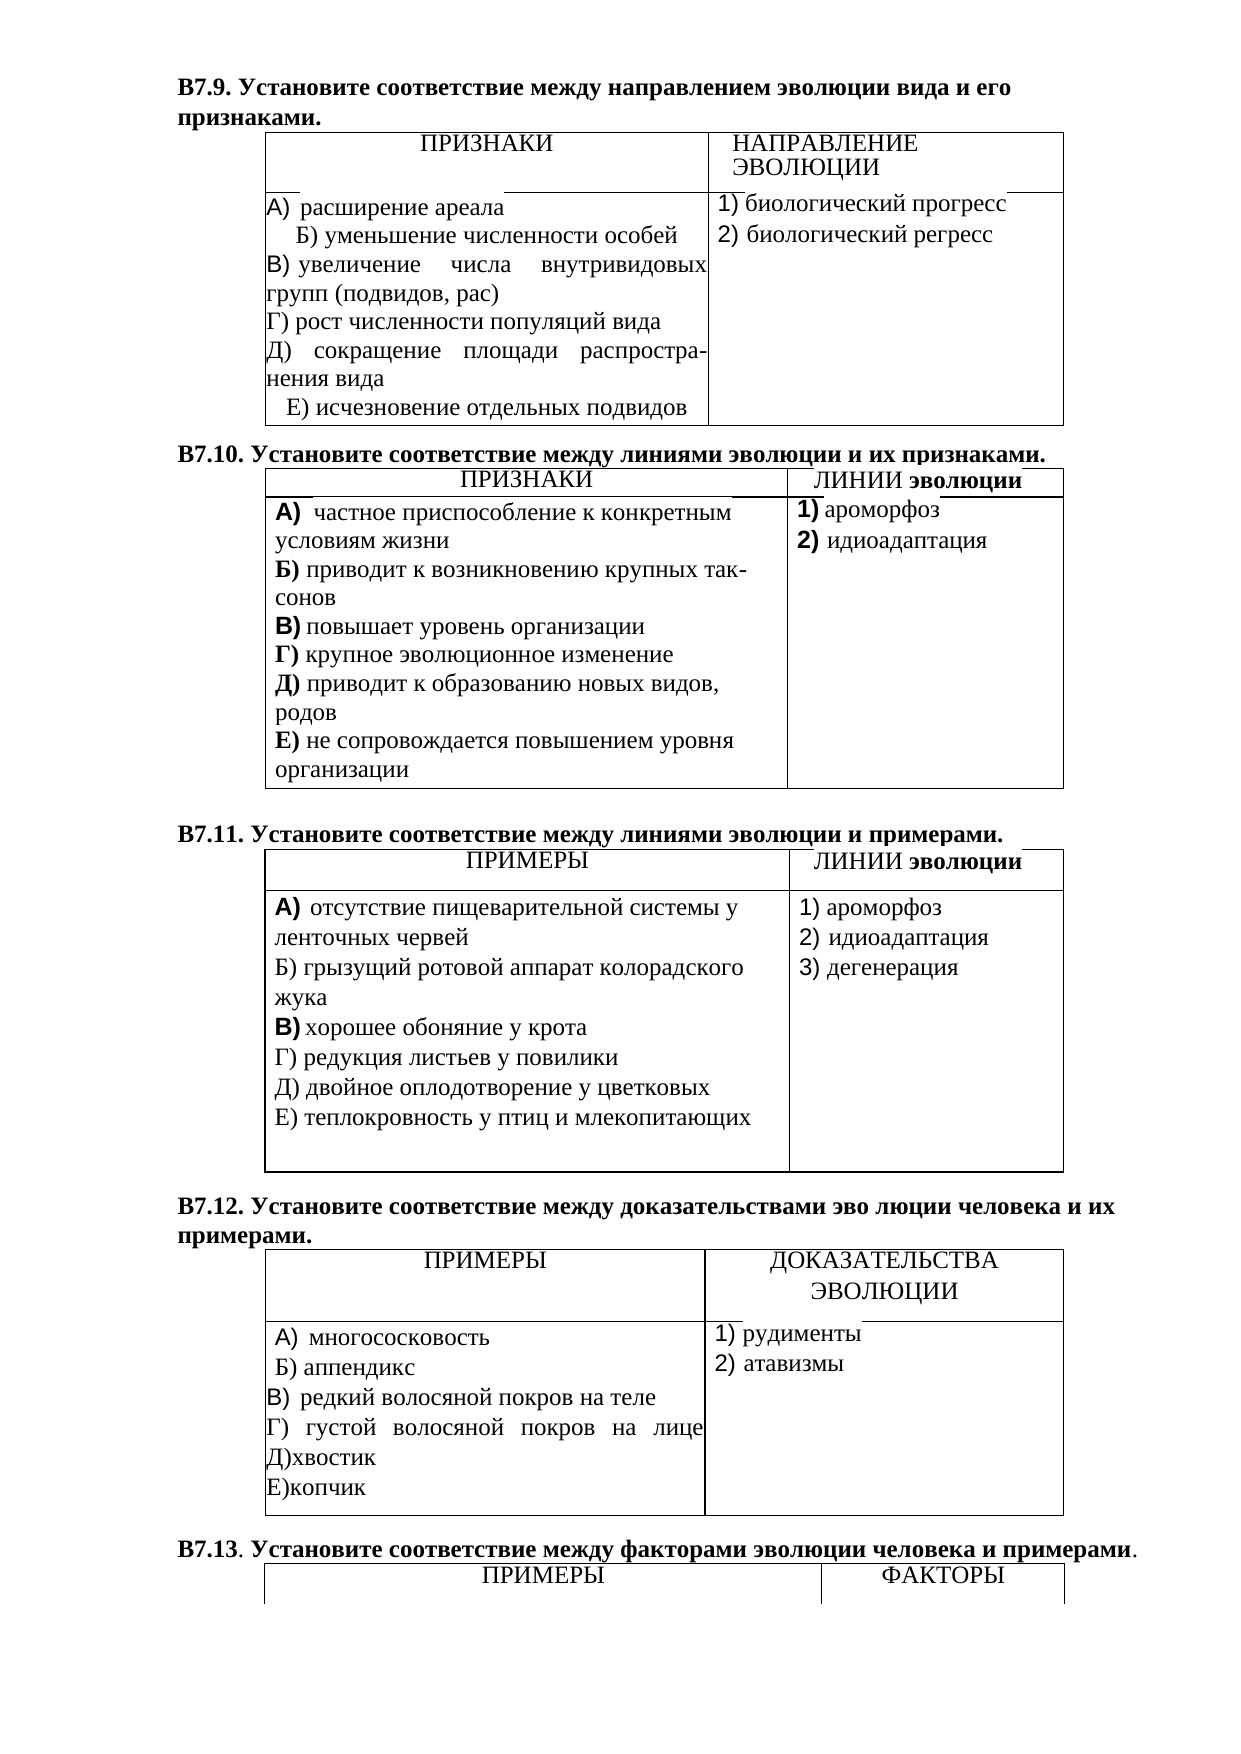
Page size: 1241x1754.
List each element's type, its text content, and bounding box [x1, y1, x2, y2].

table_header ЛИНИИ эволюции [790, 850, 1063, 890]
text В7.13. Установите соответствие между факторами эволюции человека и примерами. [177, 1534, 1152, 1563]
text В7.9. Установите соответствие между направлением эволюции вида и его признаками. [177, 72, 1152, 132]
table_header ПРИЗНАКИ [266, 133, 708, 192]
table_cell отсутствие пищеварительной системы у ленточных червей Б) грызущий ротовой аппарат колорадского жука хорошее обоняние у крота Г) редукция листьев у повилики Д) двойное оплодотворение у цветковых Е) теплокровность у птиц и млекопитающих [266, 891, 789, 1171]
table_header ДОКАЗАТЕЛЬСТВА ЭВОЛЮЦИИ [706, 1250, 1063, 1321]
table_header ЛИНИИ эволюции [940, 469, 1063, 496]
table_cell многососковость Б) аппендикс редкий волосяной покров на теле Г) густой волосяной покров на лице Д)хвостик Е)копчик [266, 1441, 704, 1515]
table_header ПРИЗНАКИ [266, 469, 787, 496]
table_cell биологический прогресс биологический регресс [709, 193, 1063, 425]
table_header ПРИМЕРЫ [266, 1250, 704, 1321]
table_cell многососковость Б) аппендикс редкий волосяной покров на теле Г) густой волосяной покров на лице Д)хвостик Е)копчик [266, 1322, 704, 1413]
table_header ФАКТОРЫ [822, 1564, 1064, 1604]
table_header ПРИМЕРЫ [265, 1564, 821, 1604]
table_header НАПРАВЛЕНИЕ ЭВОЛЮЦИИ [709, 133, 1063, 192]
table_cell ароморфоз идиоадаптация [788, 498, 1063, 788]
table_cell рудименты атавизмы [706, 1322, 1063, 1515]
table_header ПРИМЕРЫ [266, 850, 789, 890]
table_cell частное приспособление к конкретным условиям жизни Б) приводит к возникновению крупных таксонов повышает уровень организации Г) крупное эволюционное изменение Д) приводит к образованию новых видов, родов Е) не сопровождается повышением уровня организации [266, 498, 787, 788]
text В7.12. Установите соответствие между доказательствами эво люции человека и их примерами. [177, 1191, 1152, 1249]
table_header ЛИНИИ эволюции [788, 469, 824, 496]
text В7.10. Установите соответствие между линиями эволюции и их признаками. [177, 439, 1152, 467]
text В7.11. Установите соответствие между линиями эволюции и примерами. [177, 818, 1152, 849]
table_cell расширение ареала Б) уменьшение численности особей увеличение числа внутривидовых групп (подвидов, рас) Г) рост численности популяций вида Д) сокращение площади распространения вида Е) исчезновение отдельных подвидов [266, 193, 708, 425]
table_cell ароморфоз идиоадаптация дегенерация [790, 891, 1063, 1171]
